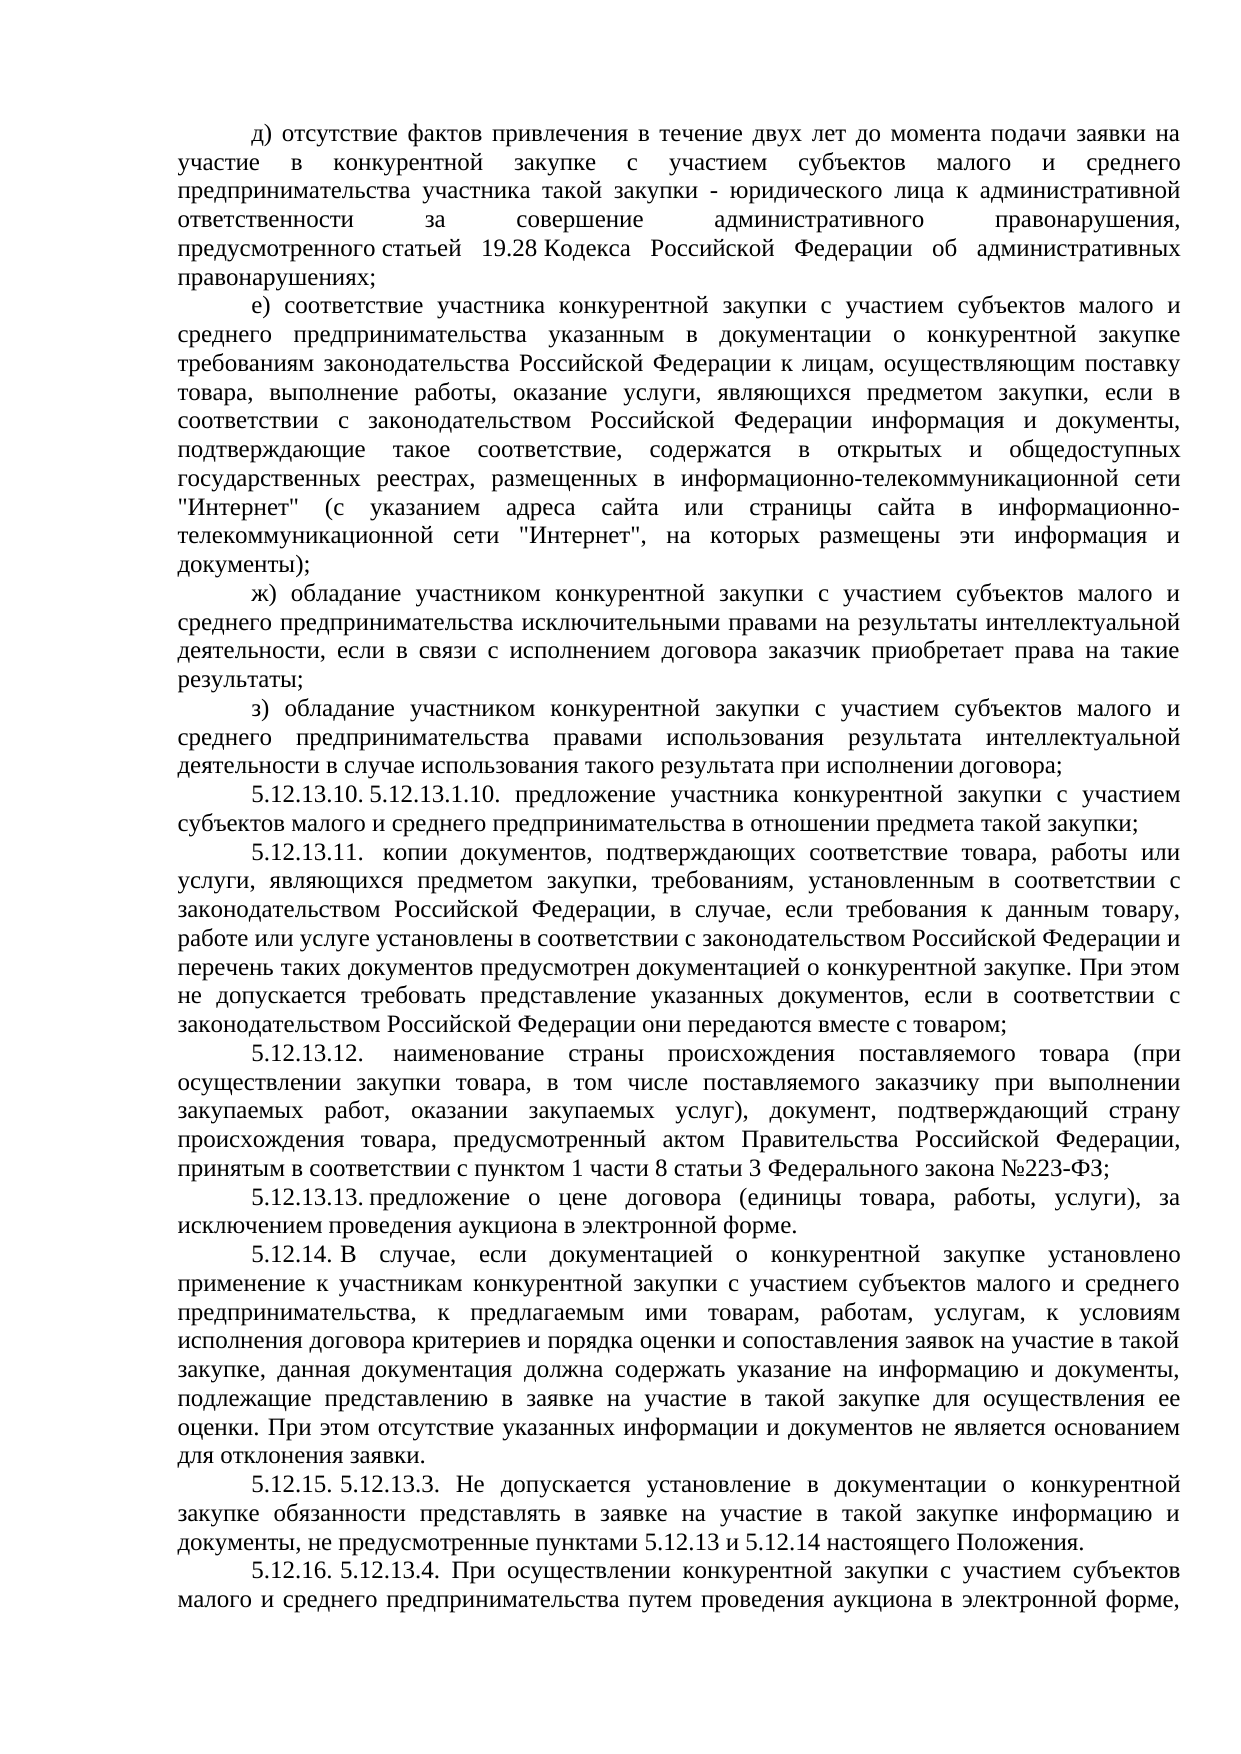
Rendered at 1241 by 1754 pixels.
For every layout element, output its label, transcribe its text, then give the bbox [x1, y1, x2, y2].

text з) обладание участником конкурентной закупки с участием субъектов малого и среднего предпринимательства правами использования результата интеллектуальной деятельности в случае использования такого результата при исполнении договора; [177, 693, 1181, 779]
list 5.12.13.1.10. предложение участника конкурентной закупки с участием субъектов малого и среднего предпринимательства в отношении предмета такой закупки; [177, 779, 1181, 837]
list В случае, если документацией о конкурентной закупке установлено применение к участникам конкурентной закупки с участием субъектов малого и среднего предпринимательства, к предлагаемым ими товарам, работам, услугам, к условиям исполнения договора критериев и порядка оценки и сопоставления заявок на участие в такой закупке, данная документация должна содержать указание на информацию и документы, подлежащие представлению в заявке на участие в такой закупке для осуществления ее оценки. При этом отсутствие указанных информации и документов не является основанием для отклонения заявки. [177, 1239, 1181, 1469]
list 5.12.13.3. Не допускается установление в документации о конкурентной закупке обязанности представлять в заявке на участие в такой закупке информацию и документы, не предусмотренные пунктами 5.12.13. и 5.12.14. настоящего Положения. [177, 1469, 1181, 1556]
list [177, 1556, 1181, 1613]
text е) соответствие участника конкурентной закупки с участием субъектов малого и среднего предпринимательства указанным в документации о конкурентной закупке требованиям законодательства Российской Федерации к лицам, осуществляющим поставку товара, выполнение работы, оказание услуги, являющихся предметом закупки, если в соответствии с законодательством Российской Федерации информация и документы, подтверждающие такое соответствие, содержатся в открытых и общедоступных государственных реестрах, размещенных в информационно-телекоммуникационной сети "Интернет" (с указанием адреса сайта или страницы сайта в информационно-телекоммуникационной сети "Интернет", на которых размещены эти информация и документы); [177, 291, 1181, 578]
text ж) обладание участником конкурентной закупки с участием субъектов малого и среднего предпринимательства исключительными правами на результаты интеллектуальной деятельности, если в связи с исполнением договора заказчик приобретает права на такие результаты; [177, 578, 1181, 693]
list наименование страны происхождения поставляемого товара (при осуществлении закупки товара, в том числе поставляемого заказчику при выполнении закупаемых работ, оказании закупаемых услуг), документ, подтверждающий страну происхождения товара, предусмотренный актом Правительства Российской Федерации, принятым в соответствии с пунктом 1 части 8 статьи 3 Федерального закона №223-ФЗ; [177, 1038, 1181, 1182]
list копии документов, подтверждающих соответствие товара, работы или услуги, являющихся предметом закупки, требованиям, установленным в соответствии с законодательством Российской Федерации, в случае, если требования к данным товару, работе или услуге установлены в соответствии с законодательством Российской Федерации и перечень таких документов предусмотрен документацией о конкурентной закупке. При этом не допускается требовать представление указанных документов, если в соответствии с законодательством Российской Федерации они передаются вместе с товаром; [177, 837, 1181, 1038]
list предложение о цене договора (единицы товара, работы, услуги), за исключением проведения аукциона в электронной форме. [177, 1182, 1181, 1239]
text д) отсутствие фактов привлечения в течение двух лет до момента подачи заявки на участие в конкурентной закупке с участием субъектов малого и среднего предпринимательства участника такой закупки - юридического лица к административной ответственности за совершение административного правонарушения, предусмотренного статьей 19.28 Кодекса Российской Федерации об административных правонарушениях; [177, 118, 1181, 291]
